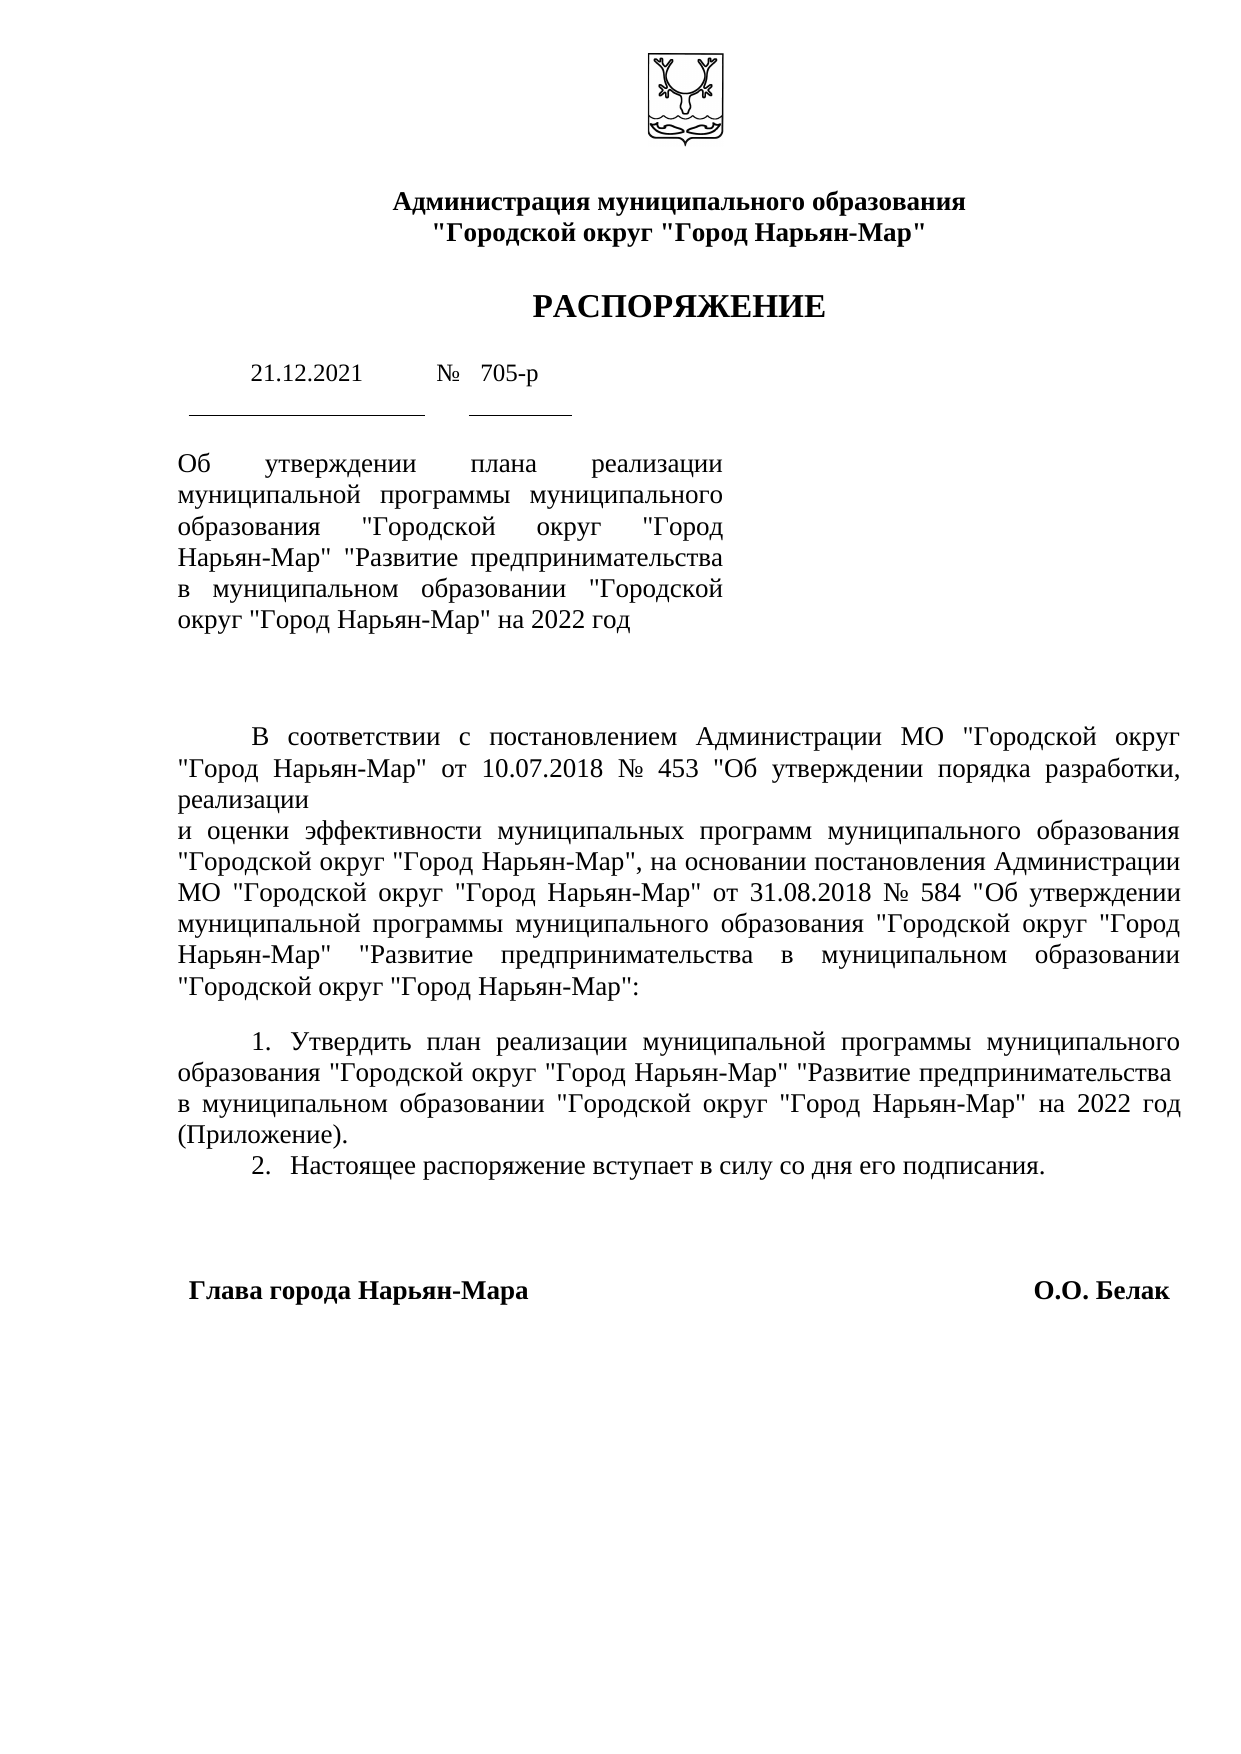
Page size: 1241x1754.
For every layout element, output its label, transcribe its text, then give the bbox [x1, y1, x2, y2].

table_header О.О. Белак [679, 1274, 1181, 1326]
table_header 21.12.2021 [189, 358, 425, 415]
picture [647, 53, 724, 147]
text РАСПОРЯЖЕНИЕ [177, 286, 1181, 324]
text В соответствии с постановлением Администрации МО "Городской округ "Город Нарьян-Мар" от 10.07.2018 № 453 "Об утверждении порядка разработки, реализации и оценки эффективности муниципальных программ муниципального образования "Городской округ "Город Нарьян-Мар", на основании постановления Администрации МО "Городской округ "Город Нарьян-Мар" от 31.08.2018 № 584 "Об утверждении муниципальной программы муниципального образования "Городской округ "Город Нарьян-Мар" "Развитие предпринимательства в муниципальном образовании "Городской округ "Город Нарьян-Мар": [177, 721, 1181, 1001]
table_header 705-р [469, 358, 572, 415]
text Об утверждении плана реализации муниципальной программы муниципального образования "Городской округ "Город Нарьян-Мар" "Развитие предпринимательства в муниципальном образовании "Городской округ "Город Нарьян-Мар" на 2022 год [177, 447, 723, 634]
list Настоящее распоряжение вступает в силу со дня его подписания. [177, 1149, 1181, 1181]
text Администрация муниципального образования "Городской округ "Город Нарьян-Мар" [177, 185, 1181, 247]
table_header Глава города Нарьян-Мара [177, 1274, 678, 1326]
list Утвердить план реализации муниципальной программы муниципального образования "Городской округ "Город Нарьян-Мар" "Развитие предпринимательства в муниципальном образовании "Городской округ "Город Нарьян-Мар" на 2022 год (Приложение). [177, 1025, 1181, 1149]
table_header № [425, 358, 469, 415]
